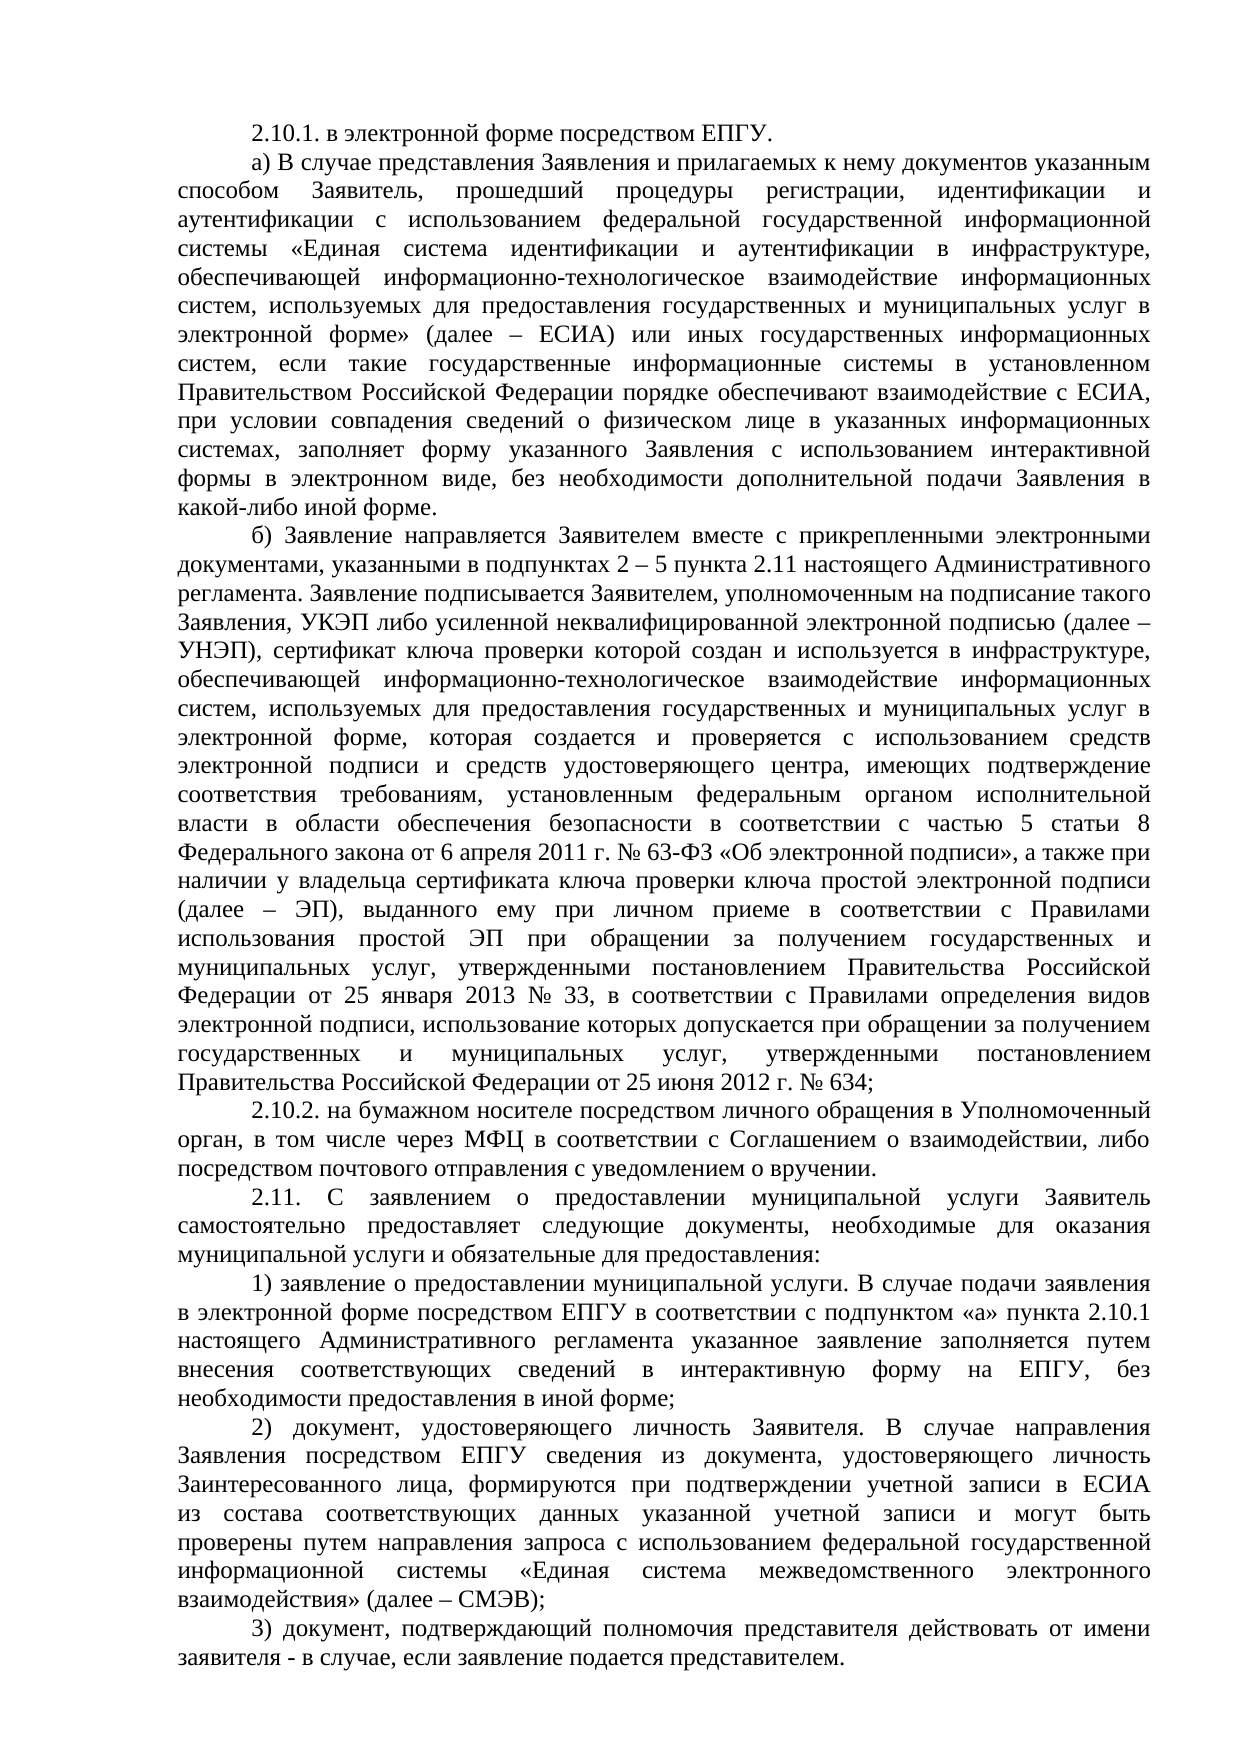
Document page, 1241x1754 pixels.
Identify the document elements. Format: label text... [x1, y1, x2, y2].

text 2.10.2. на бумажном носителе посредством личного обращения в Уполномоченный орган, в том числе через МФЦ в соответствии с Соглашением о взаимодействии, либо посредством почтового отправления с уведомлением о вручении. [177, 1096, 1152, 1182]
text 2.10.1. в электронной форме посредством ЕПГУ. [177, 118, 1152, 147]
text 2.11. С заявлением о предоставлении муниципальной услуги Заявитель самостоятельно предоставляет следующие документы, необходимые для оказания муниципальной услуги и обязательные для предоставления: [177, 1182, 1152, 1268]
text а) В случае представления Заявления и прилагаемых к нему документов указанным способом Заявитель, прошедший процедуры регистрации, идентификации и аутентификации с использованием федеральной государственной информационной системы «Единая система идентификации и аутентификации в инфраструктуре, обеспечивающей информационно-технологическое взаимодействие информационных систем, используемых для предоставления государственных и муниципальных услуг в электронной форме» (далее – ЕСИА) или иных государственных информационных систем, если такие государственные информационные системы в установленном Правительством Российской Федерации порядке обеспечивают взаимодействие с ЕСИА, при условии совпадения сведений о физическом лице в указанных информационных системах, заполняет форму указанного Заявления с использованием интерактивной формы в электронном виде, без необходимости дополнительной подачи Заявления в какой-либо иной форме. [177, 147, 1152, 521]
text б) Заявление направляется Заявителем вместе с прикрепленными электронными документами, указанными в подпунктах 2 – 5 пункта 2.11 настоящего Административного регламента. Заявление подписывается Заявителем, уполномоченным на подписание такого Заявления, УКЭП либо усиленной неквалифицированной электронной подписью (далее – УНЭП), сертификат ключа проверки которой создан и используется в инфраструктуре, обеспечивающей информационно-технологическое взаимодействие информационных систем, используемых для предоставления государственных и муниципальных услуг в электронной форме, которая создается и проверяется с использованием средств электронной подписи и средств удостоверяющего центра, имеющих подтверждение соответствия требованиям, установленным федеральным органом исполнительной власти в области обеспечения безопасности в соответствии с частью 5 статьи 8 Федерального закона от 6 апреля 2011 г. № 63-ФЗ «Об электронной подписи», а также при наличии у владельца сертификата ключа проверки ключа простой электронной подписи (далее – ЭП), выданного ему при личном приеме в соответствии с Правилами использования простой ЭП при обращении за получением государственных и муниципальных услуг, утвержденными постановлением Правительства Российской Федерации от 25 января 2013 № 33, в соответствии с Правилами определения видов электронной подписи, использование которых допускается при обращении за получением государственных и муниципальных услуг, утвержденными постановлением Правительства Российской Федерации от 25 июня 2012 г. № 634; [177, 521, 1152, 1096]
text 3) документ, подтверждающий полномочия представителя действовать от имени заявителя - в случае, если заявление подается представителем. [177, 1613, 1152, 1671]
text 2) документ, удостоверяющего личность Заявителя. В случае направления Заявления посредством ЕПГУ сведения из документа, удостоверяющего личность Заинтересованного лица, формируются при подтверждении учетной записи в ЕСИА из состава соответствующих данных указанной учетной записи и могут быть проверены путем направления запроса с использованием федеральной государственной информационной системы «Единая система межведомственного электронного взаимодействия» (далее – СМЭВ); [177, 1412, 1152, 1613]
text 1) заявление о предоставлении муниципальной услуги. В случае подачи заявления в электронной форме посредством ЕПГУ в соответствии с подпунктом «а» пункта 2.10.1 настоящего Административного регламента указанное заявление заполняется путем внесения соответствующих сведений в интерактивную форму на ЕПГУ, без необходимости предоставления в иной форме; [177, 1268, 1152, 1412]
